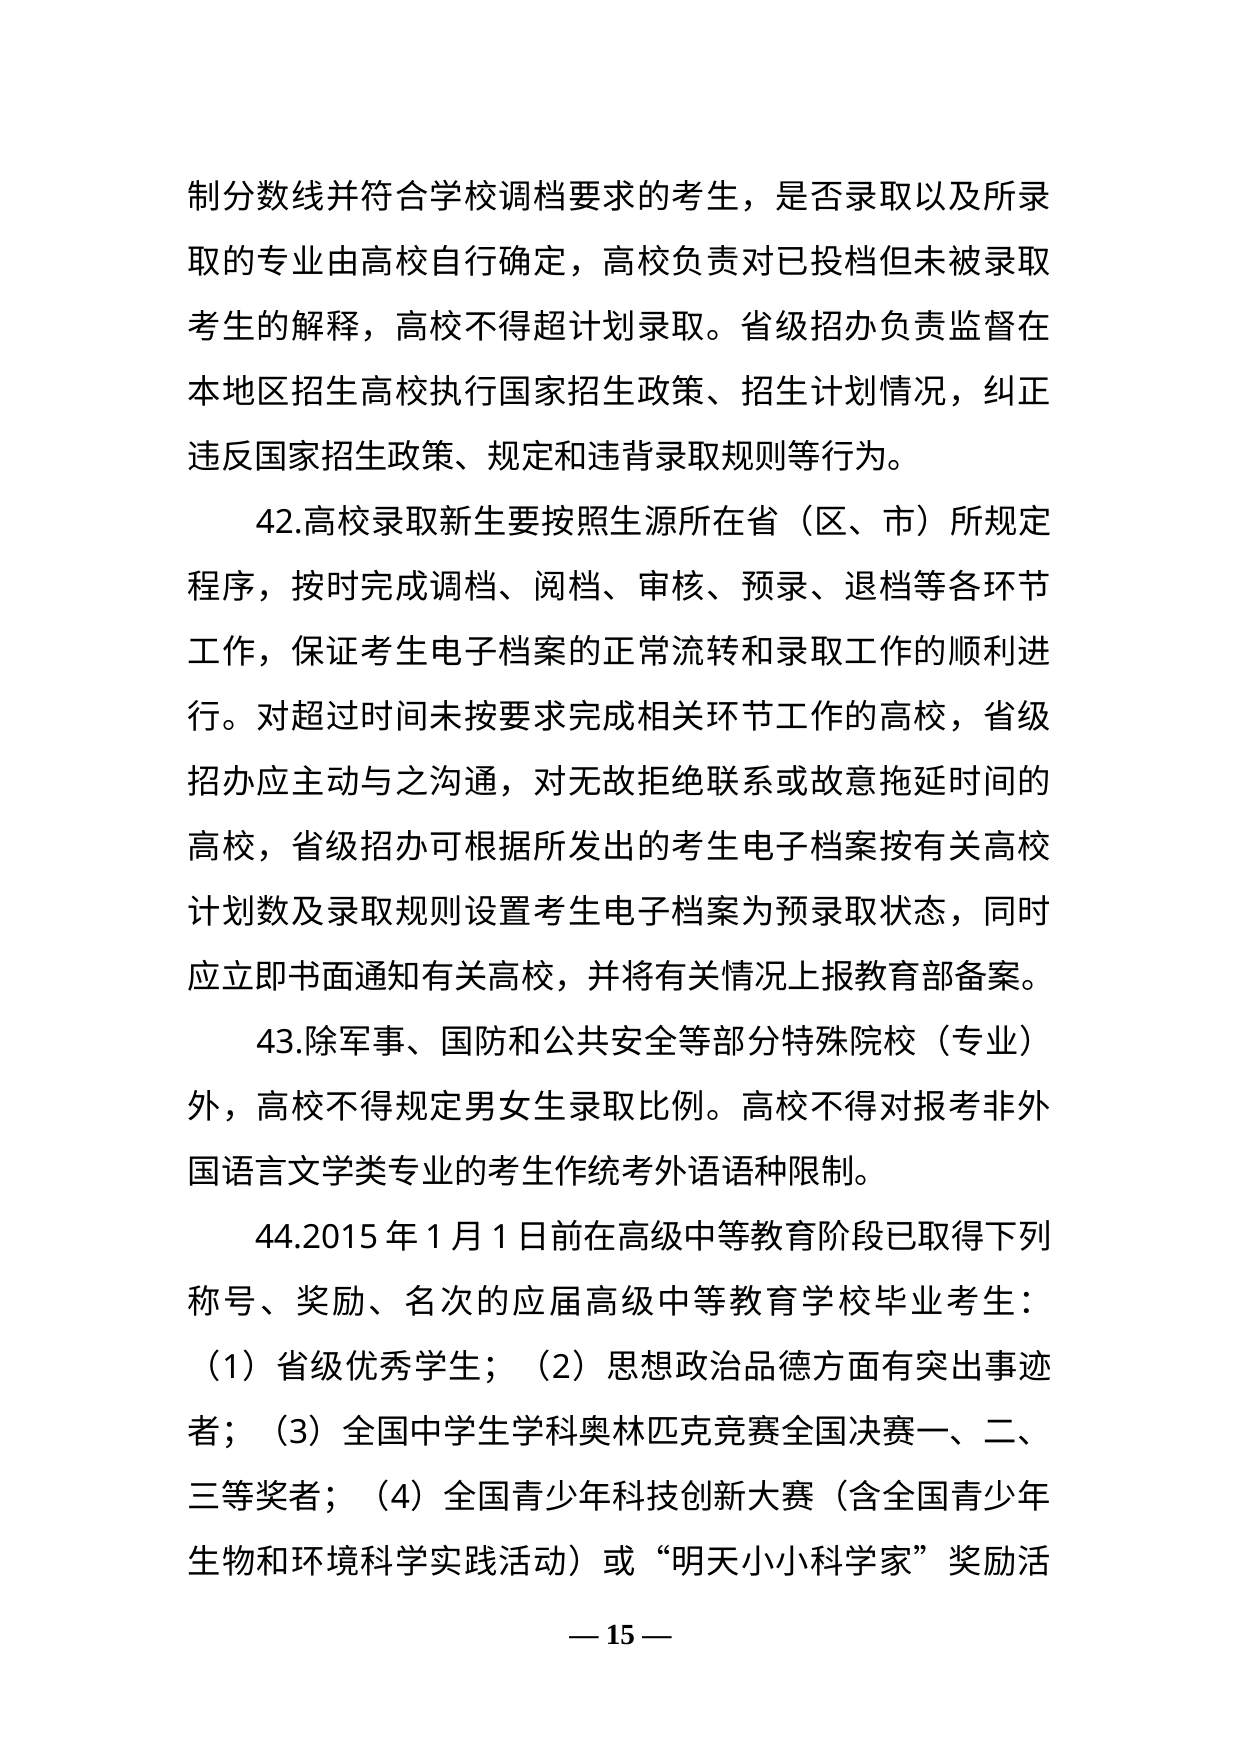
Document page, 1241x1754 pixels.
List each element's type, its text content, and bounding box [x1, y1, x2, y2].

text 42.高校录取新生要按照生源所在省（区、市）所规定程序，按时完成调档、阅档、审核、预录、退档等各环节工作，保证考生电子档案的正常流转和录取工作的顺利进行。对超过时间未按要求完成相关环节工作的高校，省级招办应主动与之沟通，对无故拒绝联系或故意拖延时间的高校，省级招办可根据所发出的考生电子档案按有关高校计划数及录取规则设置考生电子档案为预录取状态，同时应立即书面通知有关高校，并将有关情况上报教育部备案。 [187, 487, 1053, 1007]
text 43.除军事、国防和公共安全等部分特殊院校（专业）外，高校不得规定男女生录取比例。高校不得对报考非外国语言文学类专业的考生作统考外语语种限制。 [187, 1007, 1053, 1202]
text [187, 162, 1053, 487]
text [187, 1202, 1053, 1592]
